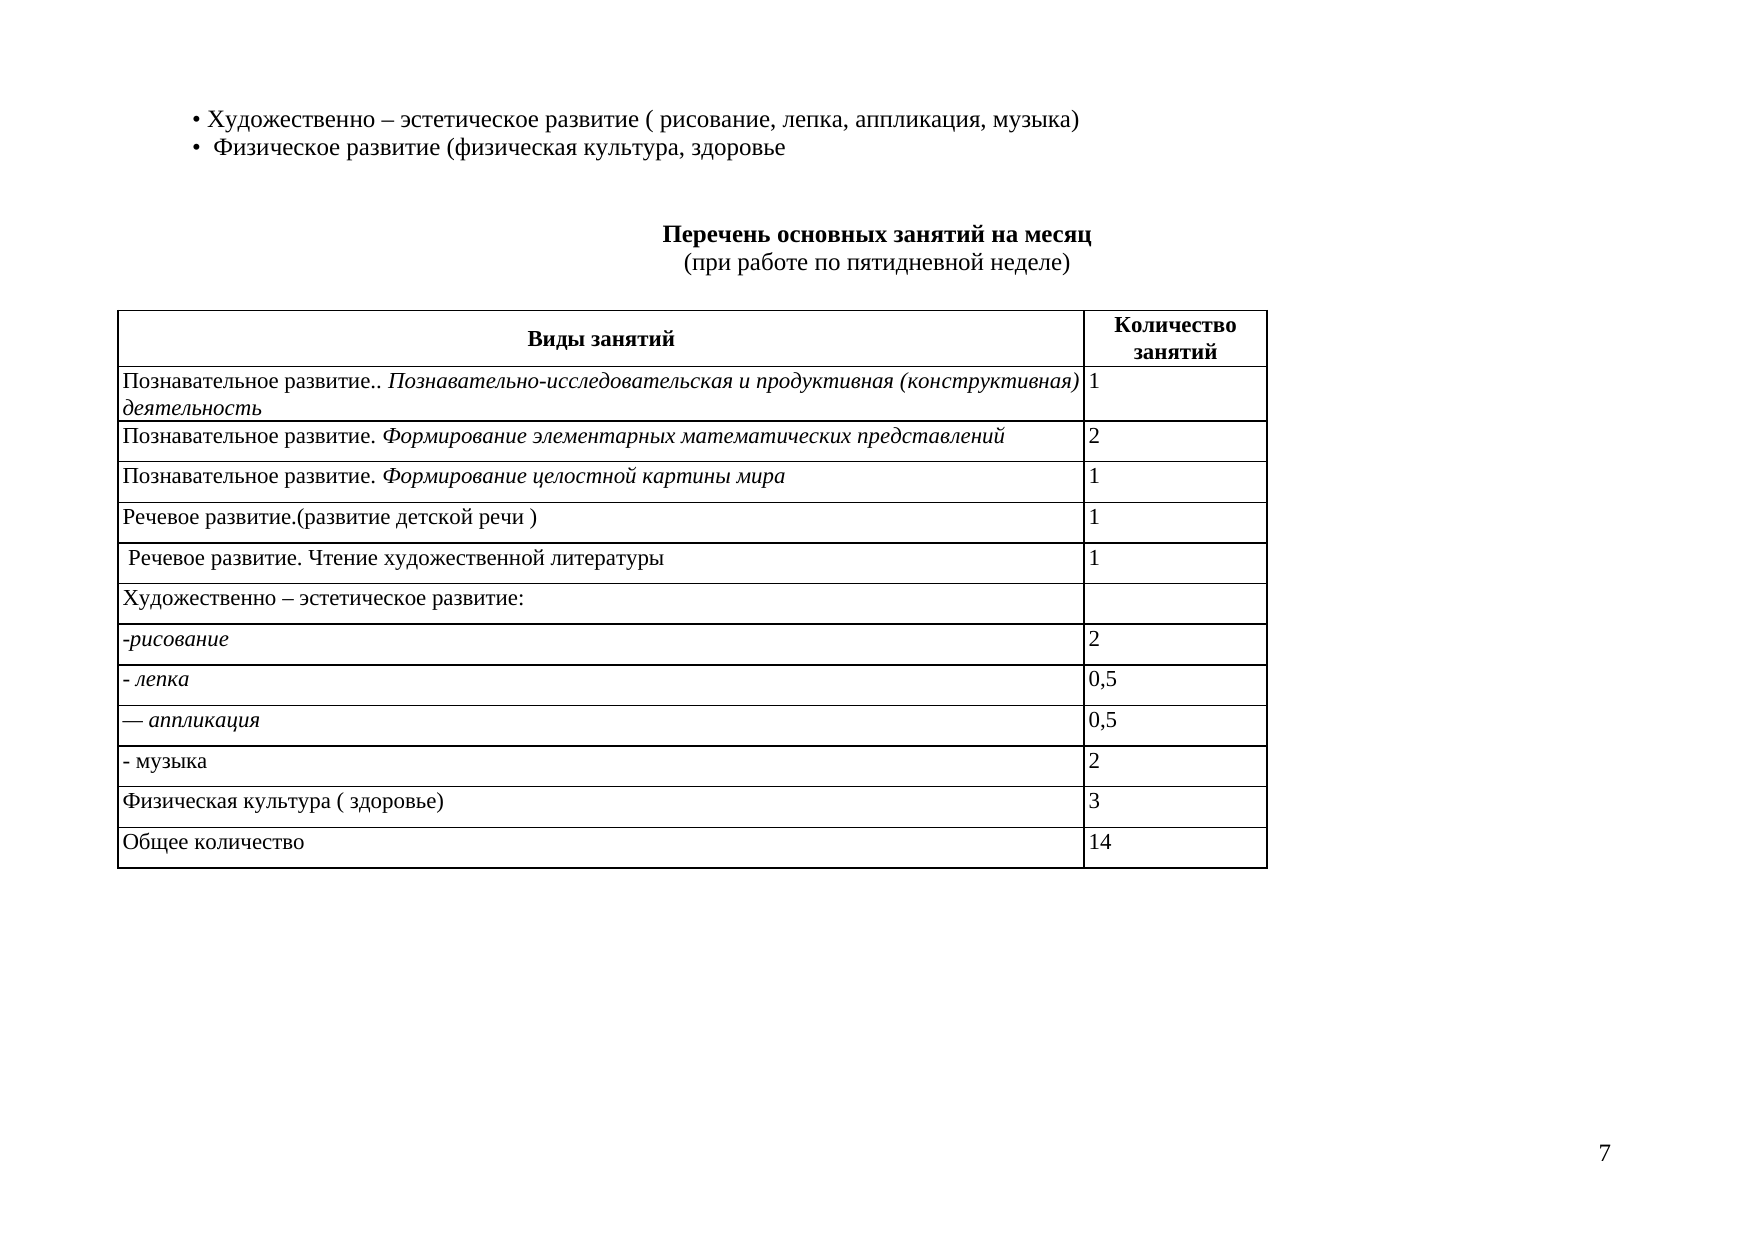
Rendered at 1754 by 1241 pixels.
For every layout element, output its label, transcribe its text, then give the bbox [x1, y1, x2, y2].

table_cell 14 [1085, 828, 1266, 867]
table_cell Речевое развитие. Чтение художественной литературы [119, 544, 1083, 583]
table_cell - музыка [119, 747, 1083, 786]
table_cell 1 [1085, 367, 1266, 420]
text • Физическое развитие (физическая культура, здоровье [118, 132, 1636, 161]
table_cell Общее количество [119, 828, 1083, 867]
table_header Виды занятий [119, 311, 1083, 366]
table_cell - лепка [119, 666, 1083, 704]
table_cell 2 [1085, 625, 1266, 664]
table_cell [1085, 584, 1266, 623]
table_cell -рисование [119, 625, 1083, 664]
table_cell — аппликация [119, 706, 1083, 745]
table_cell 2 [1085, 747, 1266, 786]
table_cell Познавательное развитие. Формирование целостной картины мира [119, 462, 1083, 501]
table_cell 2 [1085, 422, 1266, 461]
text (при работе по пятидневной неделе) [118, 247, 1636, 276]
table_cell Художественно – эстетическое развитие: [119, 584, 1083, 623]
table_cell Речевое развитие.(развитие детской речи ) [119, 503, 1083, 542]
text Перечень основных занятий на месяц [118, 219, 1636, 247]
table_cell Физическая культура ( здоровье) [119, 787, 1083, 826]
table_cell Познавательное развитие. Формирование элементарных математических представлений [119, 422, 1083, 461]
table_header Количество занятий [1085, 311, 1266, 366]
text • Художественно – эстетическое развитие ( рисование, лепка, аппликация, музыка) [118, 104, 1636, 132]
table_cell 0,5 [1085, 706, 1266, 745]
table_cell 1 [1085, 503, 1266, 542]
table_cell 3 [1085, 787, 1266, 826]
table_cell 0,5 [1085, 666, 1266, 704]
table_cell 1 [1085, 544, 1266, 583]
table_cell 1 [1085, 462, 1266, 501]
